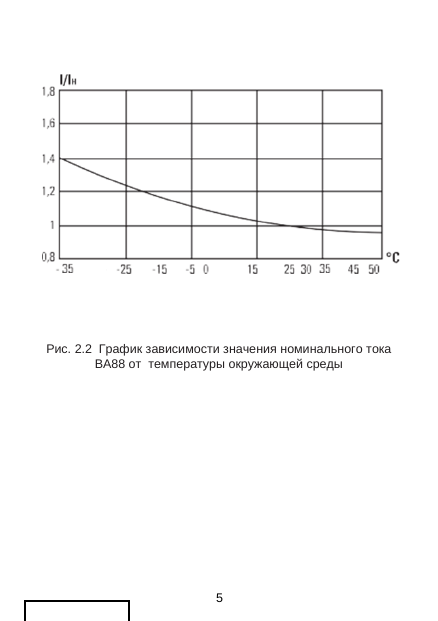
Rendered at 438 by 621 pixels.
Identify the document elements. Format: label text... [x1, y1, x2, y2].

picture [25, 53, 415, 307]
text Рис. 2.2 График зависимости значения номинального тока ВА88 от температуры окружающей среды [44, 342, 394, 371]
